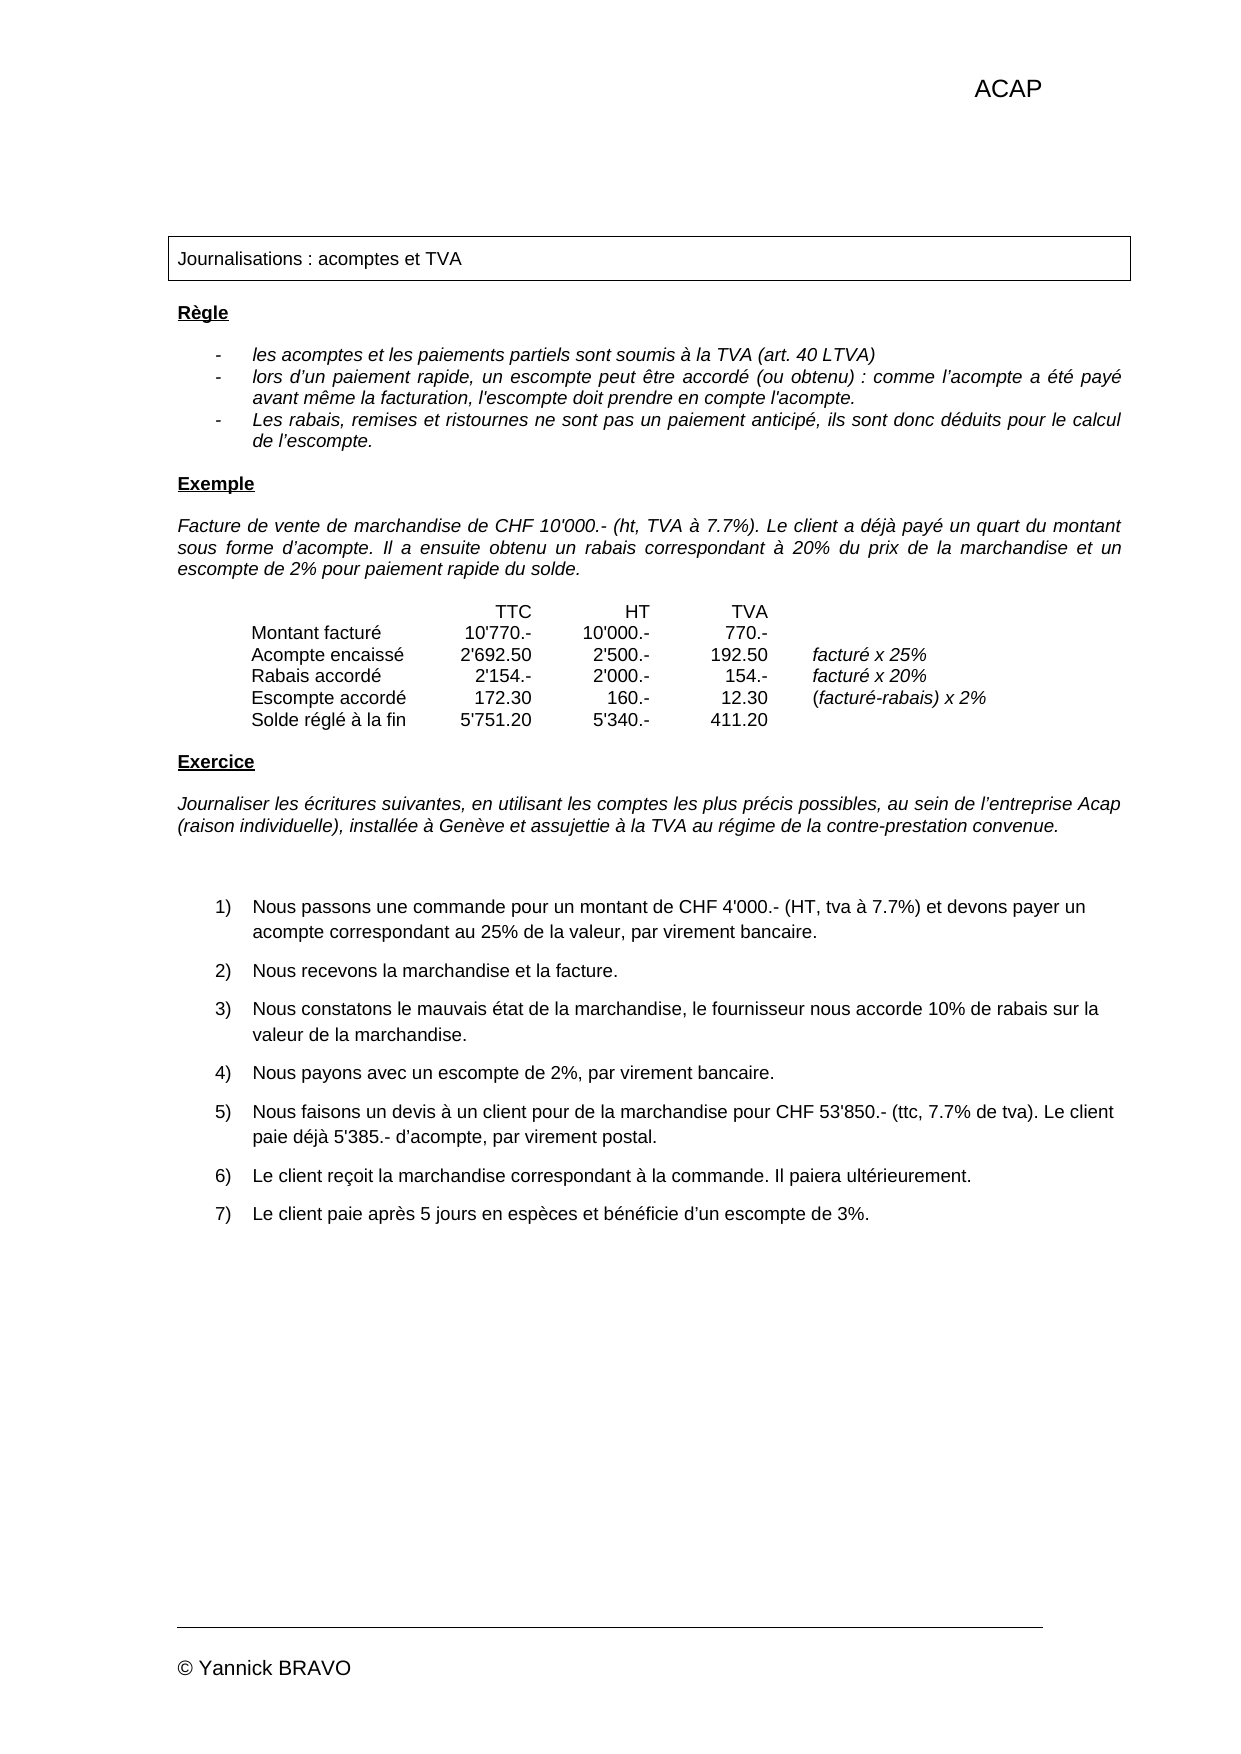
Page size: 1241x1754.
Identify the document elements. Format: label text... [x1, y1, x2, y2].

list Les rabais, remises et ristournes ne sont pas un paiement anticipé, ils sont donc déduits pour le calcul de l’escompte. [215, 409, 1122, 452]
list Nous recevons la marchandise et la facture. [215, 959, 1122, 981]
text Journalisations : acomptes et TVA [169, 237, 1130, 280]
text Exercice [177, 751, 1122, 772]
list lors d’un paiement rapide, un escompte peut être accordé (ou obtenu) : comme l’acompte a été payé avant même la facturation, l'escompte doit prendre en compte l'acompte. [215, 366, 1122, 409]
text Exemple [177, 473, 1122, 494]
text Facture de vente de marchandise de CHF 10'000.- (ht, TVA à 7.7%). Le client a déjà payé un quart du montant sous forme d’acompte. Il a ensuite obtenu un rabais correspondant à 20% du prix de la marchandise et un escompte de 2% pour paiement rapide du solde. [177, 515, 1122, 580]
list Le client reçoit la marchandise correspondant à la commande. Il paiera ultérieurement. [215, 1164, 1122, 1186]
list Nous faisons un devis à un client pour de la marchandise pour CHF 53'850.- (ttc, 7.7% de tva). Le client paie déjà 5'385.- d’acompte, par virement postal. [215, 1100, 1122, 1148]
list les acomptes et les paiements partiels sont soumis à la TVA (art. 40 LTVA) [215, 344, 1122, 366]
list Le client paie après 5 jours en espèces et bénéficie d’un escompte de 3%. [215, 1203, 1122, 1224]
list Nous constatons le mauvais état de la marchandise, le fournisseur nous accorde 10% de rabais sur la valeur de la marchandise. [215, 998, 1122, 1045]
text Règle [177, 302, 1122, 323]
text Journaliser les écritures suivantes, en utilisant les comptes les plus précis possibles, au sein de l’entreprise Acap (raison individuelle), installée à Genève et assujettie à la TVA au régime de la contre-prestation convenue. [177, 793, 1122, 836]
list Nous passons une commande pour un montant de CHF 4'000.- (HT, tva à 7.7%) et devons payer un acompte correspondant au 25% de la valeur, par virement bancaire. [215, 895, 1122, 943]
list Nous payons avec un escompte de 2%, par virement bancaire. [215, 1062, 1122, 1084]
text TTC HT TVA Montant facturé 10'770.- 10'000.- 770.- Acompte encaissé 2'692.50 2'500.- 192.50 facturé x 25% Rabais accordé 2'154.- 2'000.- 154.- facturé x 20% Escompte accordé 172.30 160.- 12.30 (facturé-rabais) x 2% Solde réglé à la fin 5'751.20 5'340.- 411.20 [251, 601, 1122, 730]
